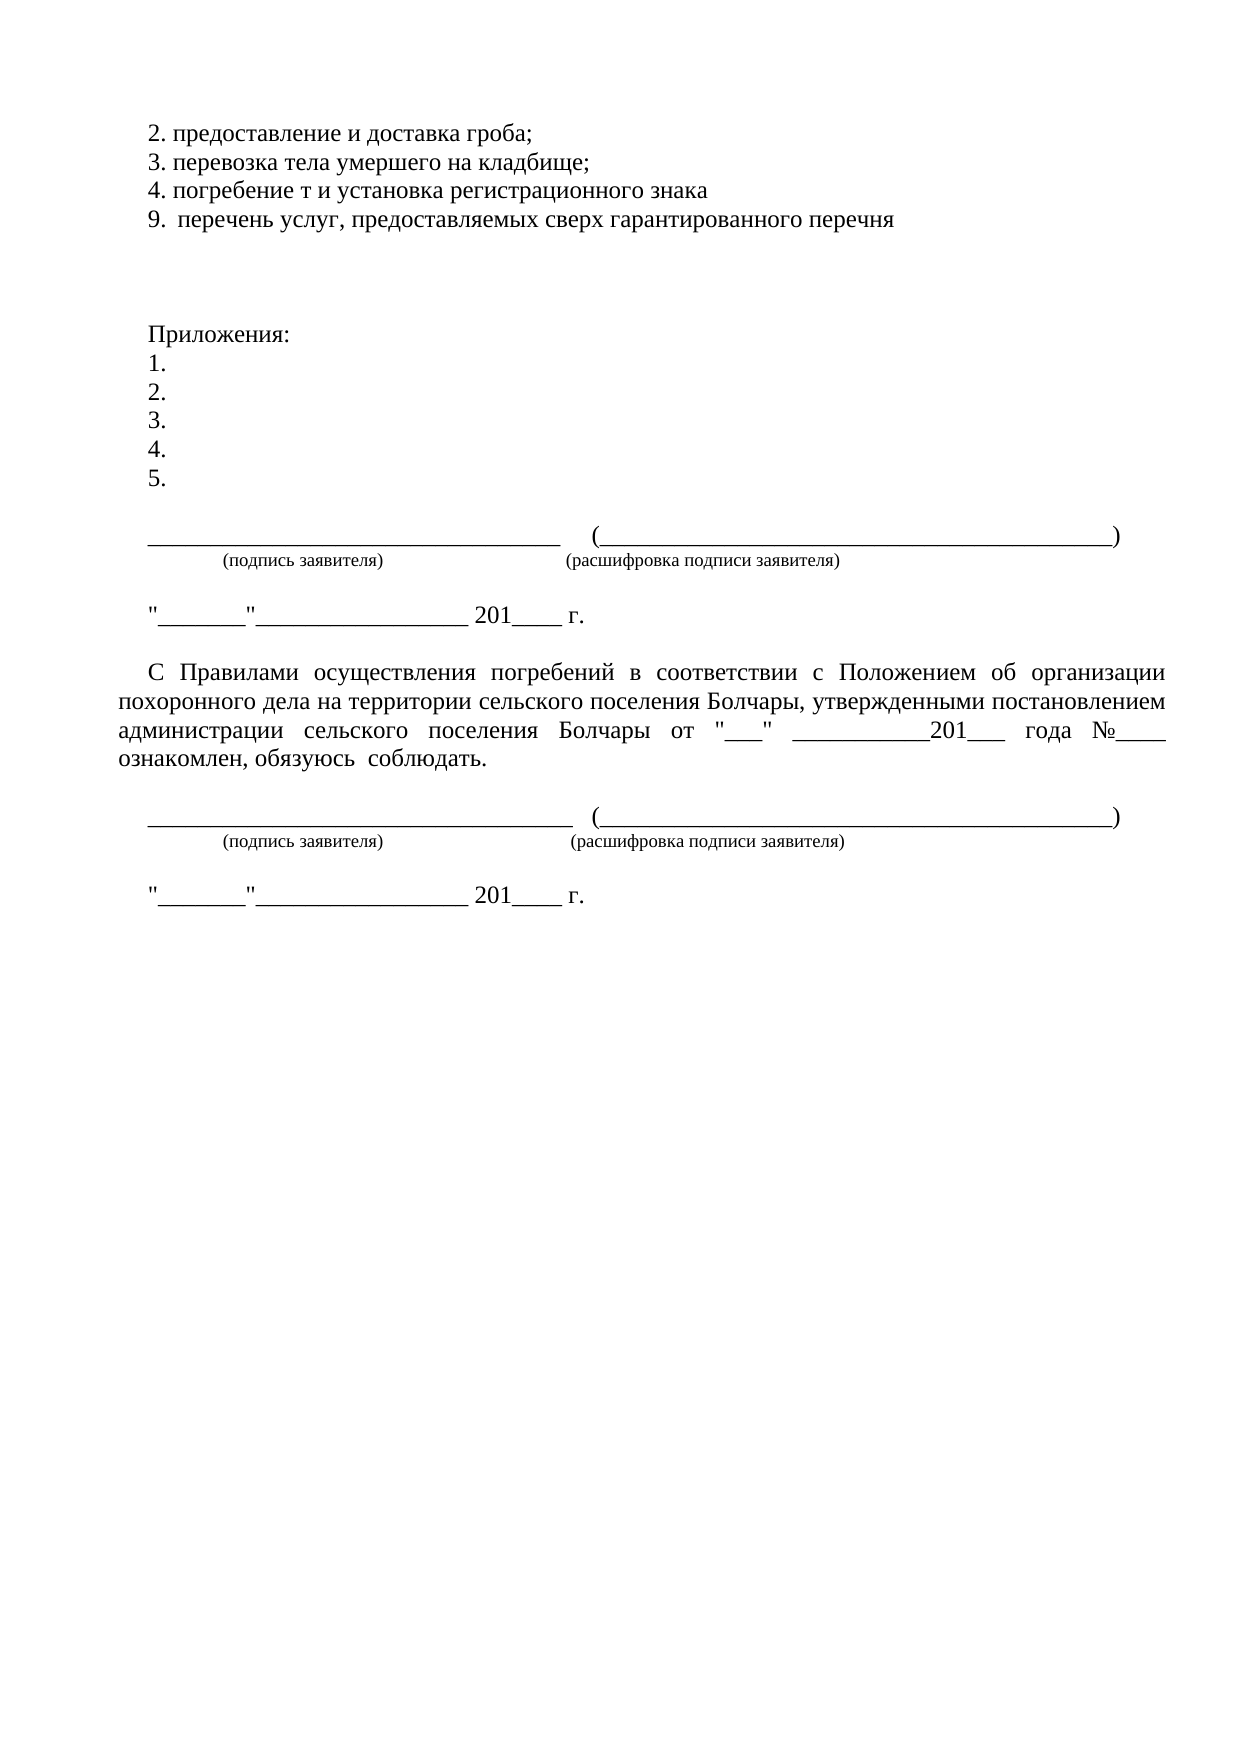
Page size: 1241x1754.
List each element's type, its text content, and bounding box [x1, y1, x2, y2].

text С Правилами осуществления погребений в соответствии с Положением об организации похоронного дела на территории сельского поселения Болчары, утвержденными постановлением администрации сельского поселения Болчары от "___" ___________201___ года №____ ознакомлен, обязуюсь соблюдать. [118, 657, 1166, 772]
text (подпись заявителя) (расшифровка подписи заявителя) [118, 830, 1166, 851]
text 4. погребение т и установка регистрационного знака [118, 176, 1166, 204]
text 3. перевозка тела умершего на кладбище; [118, 147, 1166, 176]
text "_______"_________________ 201____ г. [118, 880, 1166, 909]
text 4. [118, 434, 1166, 463]
text 5. [118, 463, 1166, 492]
text 1. [118, 348, 1166, 377]
text 9. перечень услуг, предоставляемых сверх гарантированного перечня [118, 204, 1166, 233]
text __________________________________ (_________________________________________) [118, 801, 1166, 830]
text 3. [118, 406, 1166, 434]
text 2. предоставление и доставка гроба; [118, 118, 1166, 147]
text 2. [118, 377, 1166, 406]
text _________________________________ (_________________________________________) [118, 521, 1166, 549]
text (подпись заявителя) (расшифровка подписи заявителя) [118, 549, 1166, 571]
text Приложения: [118, 319, 1166, 348]
text "_______"_________________ 201____ г. [118, 600, 1166, 628]
